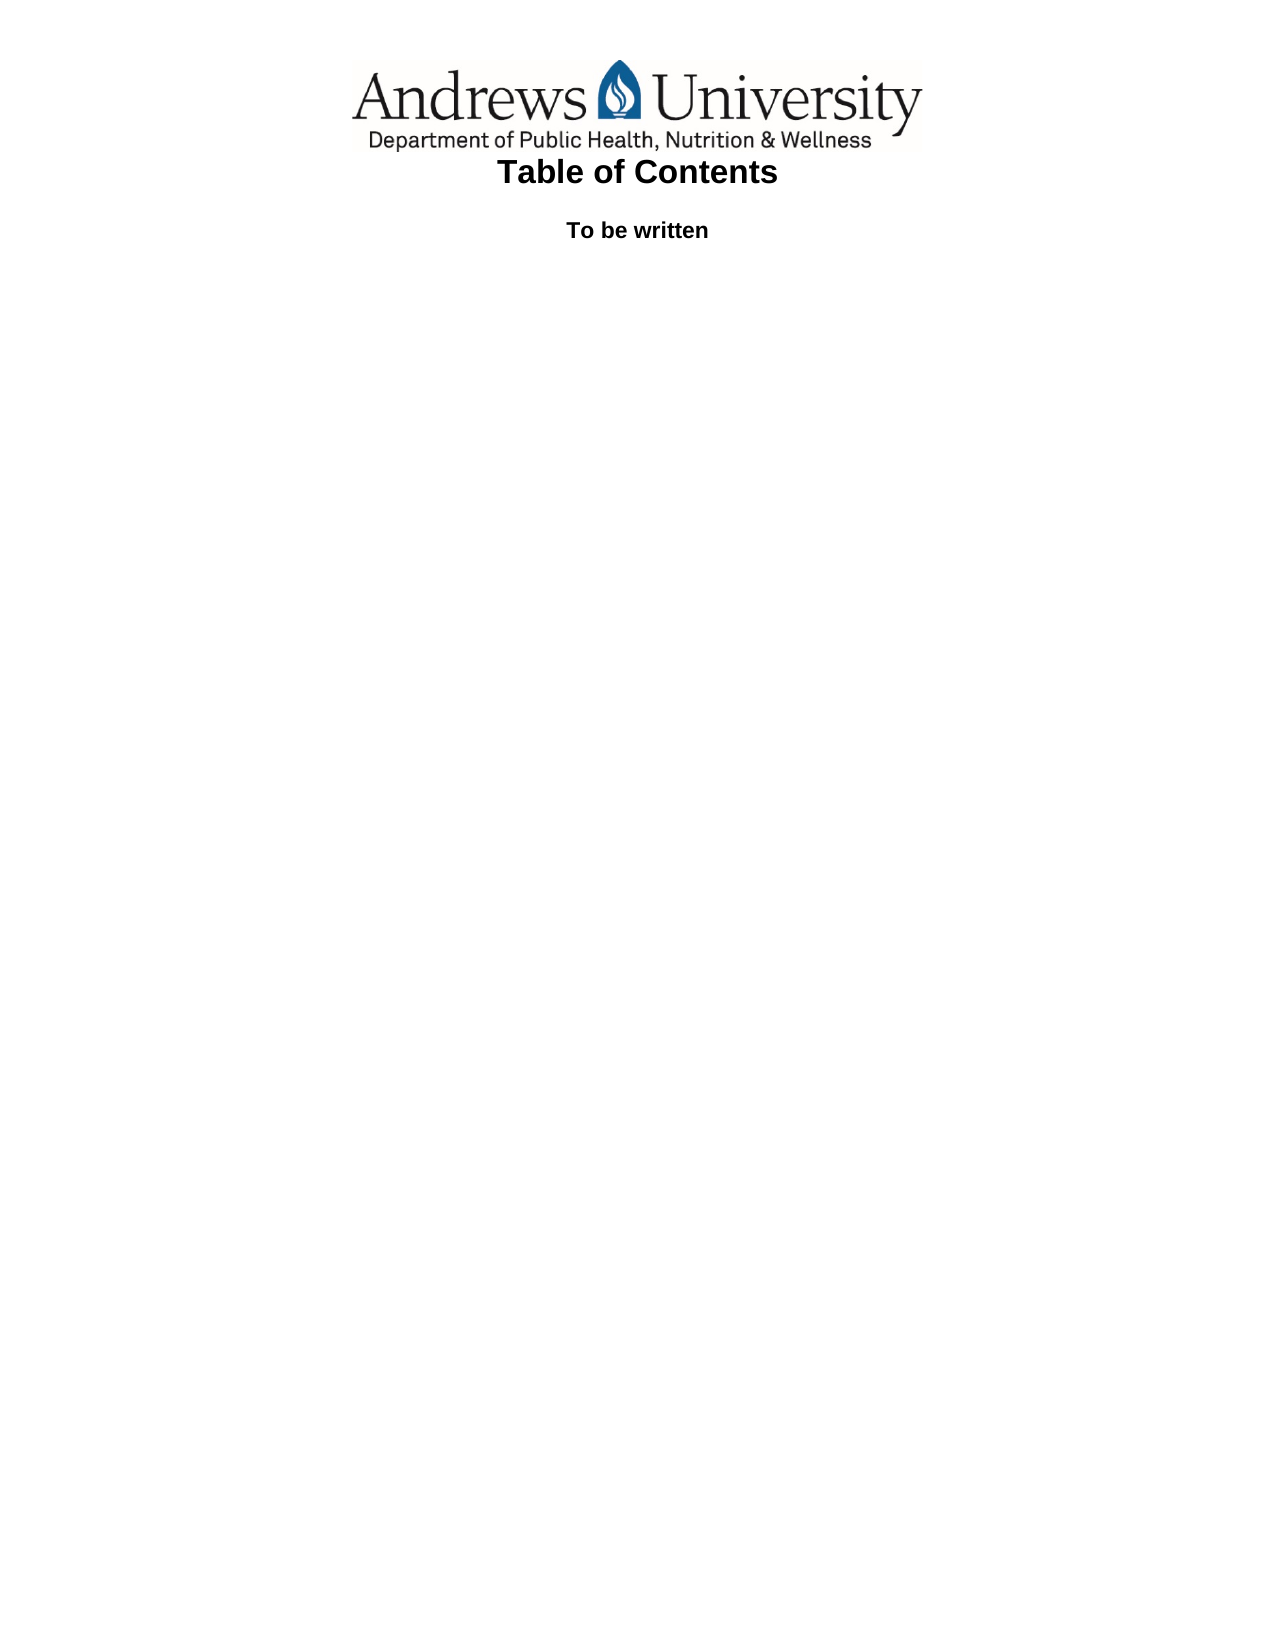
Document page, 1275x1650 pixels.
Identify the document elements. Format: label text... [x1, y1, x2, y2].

text To be written [75, 217, 1200, 243]
picture [352, 60, 923, 152]
text Table of Contents [75, 152, 1200, 191]
